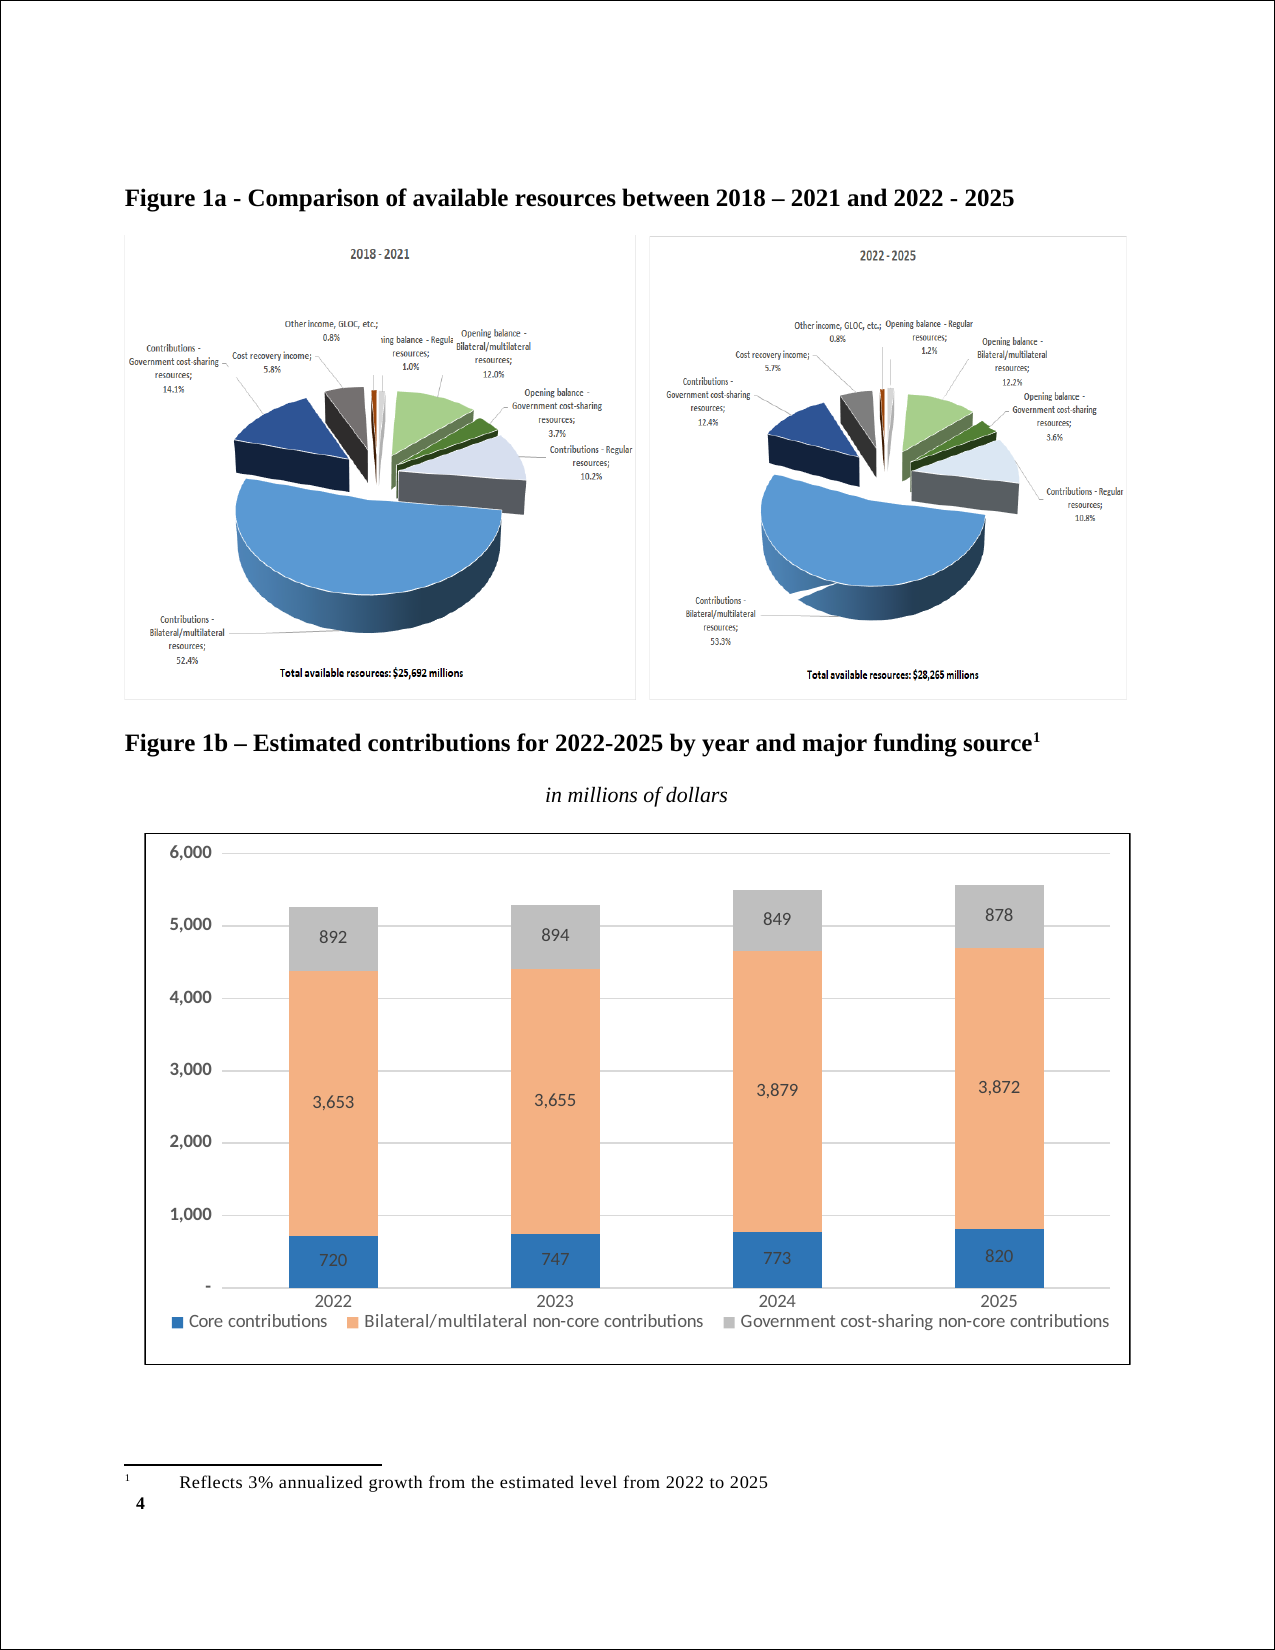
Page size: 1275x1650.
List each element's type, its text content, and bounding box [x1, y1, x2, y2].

text in millions of dollars [124, 782, 1151, 808]
text Figure 1a - Comparison of available resources between 2018 – 2021 and 2022 - 2025 [124, 183, 1151, 212]
picture [649, 236, 1127, 700]
text Figure 1b – Estimated contributions for 2022-2025 by year and major funding source [124, 728, 1151, 757]
picture [124, 235, 636, 700]
